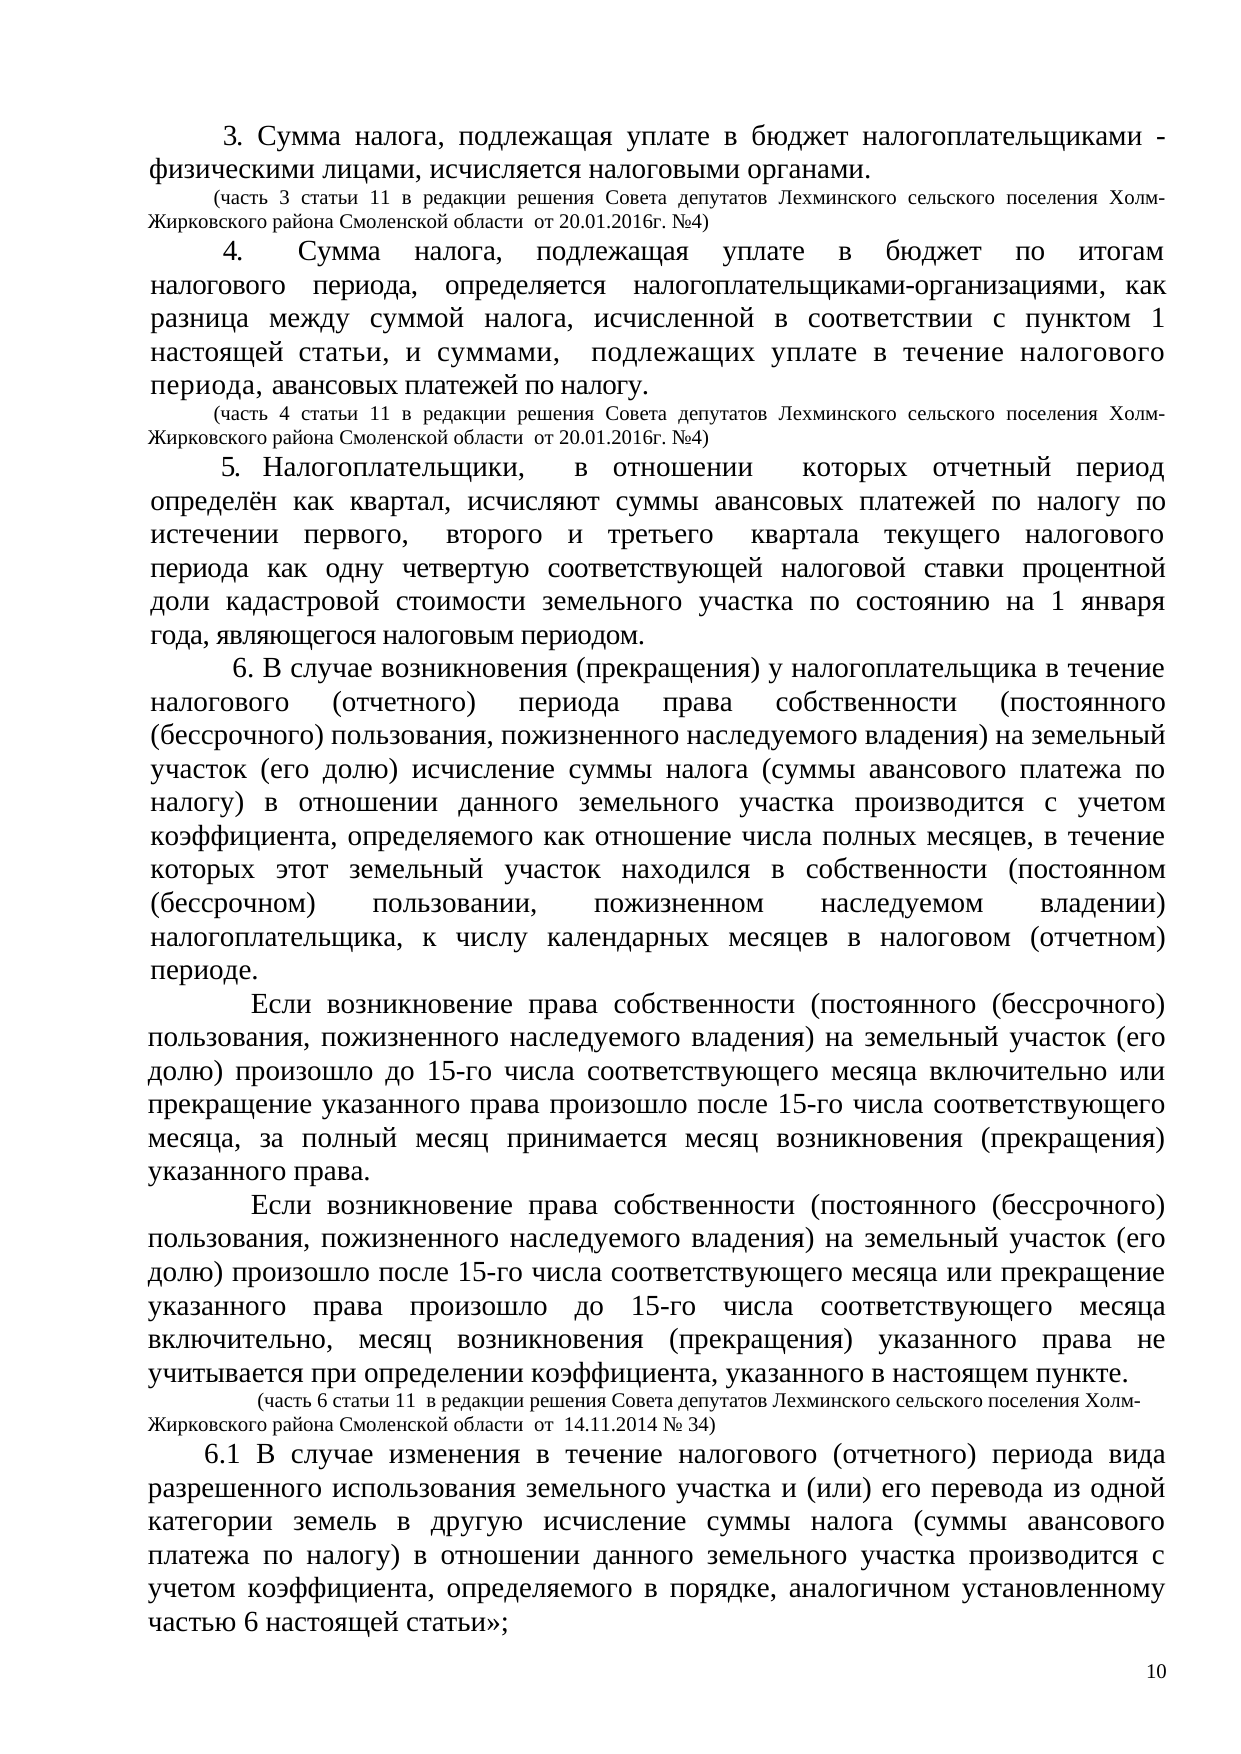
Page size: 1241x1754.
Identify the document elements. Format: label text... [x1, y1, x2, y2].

text Если возникновение права собственности (постоянного (бессрочного) пользования, пожизненного наследуемого владения) на земельный участок (его долю) произошло после 15-го числа соответствующего месяца или прекращение указанного права произошло до 15-го числа соответствующего месяца включительно, месяц возникновения (прекращения) указанного права не учитывается при определении коэффициента, указанного в настоящем пункте. [148, 1187, 1166, 1388]
text (часть 4 статьи 11 в редакции решения Совета депутатов Лехминского сельского поселения Холм-Жирковского района Смоленской области от 20.01.2016г. №4) [148, 401, 1166, 449]
text Если возникновение права собственности (постоянного (бессрочного) пользования, пожизненного наследуемого владения) на земельный участок (его долю) произошло до 15-го числа соответствующего месяца включительно или прекращение указанного права произошло после 15-го числа соответствующего месяца, за полный месяц принимается месяц возникновения (прекращения) указанного права. [148, 986, 1166, 1187]
list Налогоплательщики, в отношении которых отчетный период определён как квартал, исчисляют суммы авансовых платежей по налогу по истечении первого, второго и третьего квартала текущего налогового периода как одну четвертую соответствующей налоговой ставки процентной доли кадастровой стоимости земельного участка по состоянию на 1 января года, являющегося налоговым периодом. [150, 449, 1166, 650]
list Сумма налога, подлежащая уплате в бюджет по итогам налогового периода, определяется налогоплательщиками-организациями, как разница между суммой налога, исчисленной в соответствии с пунктом 1 настоящей статьи, и суммами, подлежащих уплате в течение налогового периода, авансовых платежей по налогу. [150, 233, 1166, 401]
text 3. Сумма налога, подлежащая уплате в бюджет налогоплательщиками - физическими лицами, исчисляется налоговыми органами. [149, 118, 1166, 185]
text (часть 3 статьи 11 в редакции решения Совета депутатов Лехминского сельского поселения Холм-Жирковского района Смоленской области от 20.01.2016г. №4) [148, 185, 1166, 233]
text (часть 6 статьи 11 в редакции решения Совета депутатов Лехминского сельского поселения Холм-Жирковского района Смоленской области от 14.11.2014 № 34) [148, 1388, 1166, 1436]
text 6. В случае возникновения (прекращения) у налогоплательщика в течение налогового (отчетного) периода права собственности (постоянного (бессрочного) пользования, пожизненного наследуемого владения) на земельный участок (его долю) исчисление суммы налога (суммы авансового платежа по налогу) в отношении данного земельного участка производится с учетом коэффициента, определяемого как отношение числа полных месяцев, в течение которых этот земельный участок находился в собственности (постоянном (бессрочном) пользовании, пожизненном наследуемом владении) налогоплательщика, к числу календарных месяцев в налоговом (отчетном) периоде. [150, 650, 1166, 986]
text 6.1 В случае изменения в течение налогового (отчетного) периода вида разрешенного использования земельного участка и (или) его перевода из одной категории земель в другую исчисление суммы налога (суммы авансового платежа по налогу) в отношении данного земельного участка производится с учетом коэффициента, определяемого в порядке, аналогичном установленному частью 6 настоящей статьи»; [148, 1436, 1166, 1638]
